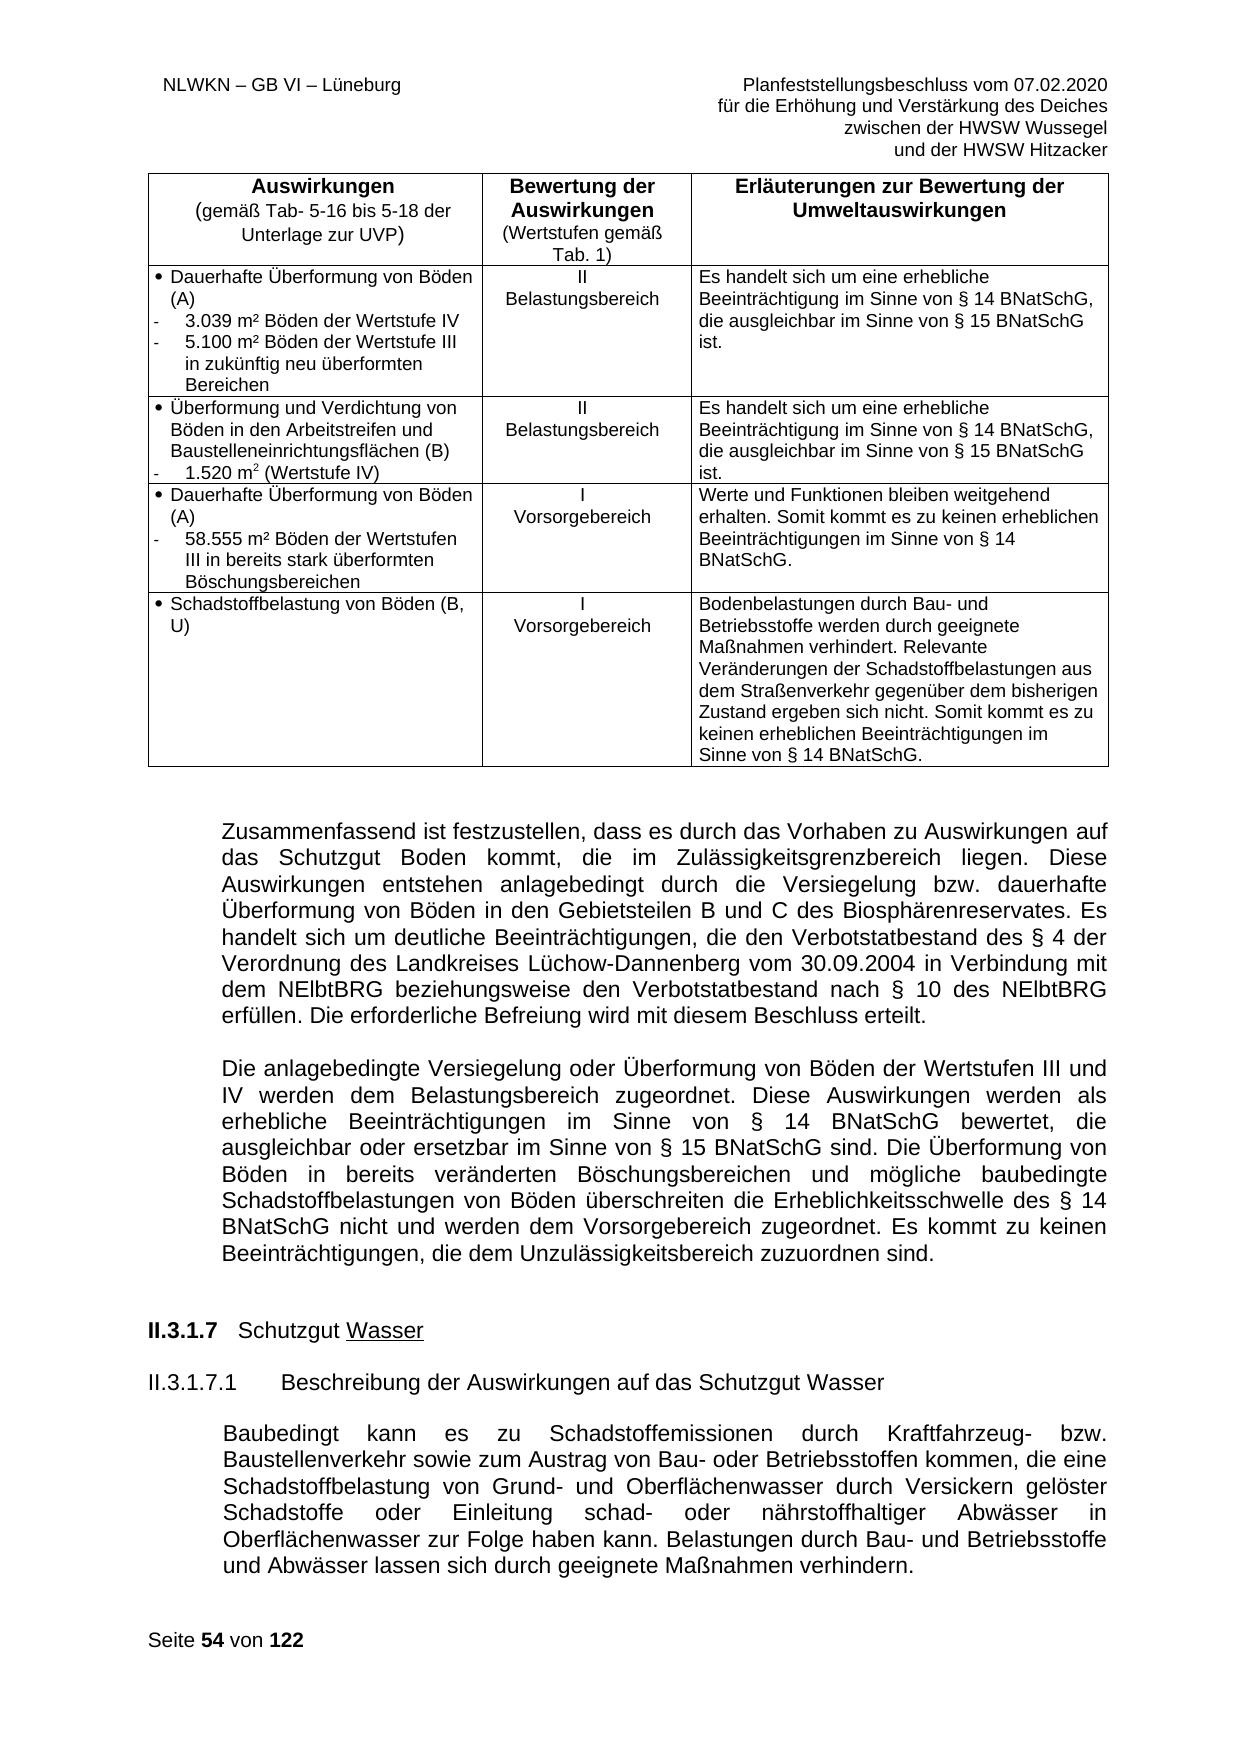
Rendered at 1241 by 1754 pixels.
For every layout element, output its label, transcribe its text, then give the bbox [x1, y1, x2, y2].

table_cell Es handelt sich um eine erhebliche Beeinträchtigung im Sinne von § 14 BNatSchG, die ausgleichbar im Sinne von § 15 BNatSchG ist. [692, 397, 1108, 483]
table_cell II Belastungsbereich [483, 397, 691, 483]
table_header Bewertung der Auswirkungen (Wertstufen gemäß Tab. 1) [483, 174, 691, 265]
table_cell Dauerhafte Überformung von Böden (A) 3.039 m² Böden der Wertstufe IV 5.100 m² Böden der Wertstufe III in zukünftig neu überformten Bereichen [149, 266, 482, 396]
table_header Auswirkungen (gemäß Tab- 5-16 bis 5-18 der Unterlage zur UVP) [149, 174, 482, 265]
text Baubedingt kann es zu Schadstoffemissionen durch Kraftfahrzeug- bzw. Baustellenverkehr sowie zum Austrag von Bau- oder Betriebsstoffen kommen, die eine Schadstoffbelastung von Grund- und Oberflächenwasser durch Versickern gelöster Schadstoffe oder Einleitung schad- oder nährstoffhaltiger Abwässer in Oberflächenwasser zur Folge haben kann. Belastungen durch Bau- und Betriebsstoffe und Abwässer lassen sich durch geeignete Maßnahmen verhindern. [223, 1420, 1107, 1578]
subtitle Schutzgut Wasser [148, 1317, 1107, 1344]
table_cell I Vorsorgebereich [483, 593, 691, 766]
table_cell Schadstoffbelastung von Böden (B, U) [149, 593, 482, 766]
subtitle Beschreibung der Auswirkungen auf das Schutzgut Wasser [148, 1369, 1107, 1395]
table_cell Dauerhafte Überformung von Böden (A) 58.555 m² Böden der Wertstufen III in bereits stark überformten Böschungsbereichen [149, 484, 482, 592]
table_cell II Belastungsbereich [483, 266, 691, 396]
table_cell Werte und Funktionen bleiben weitgehend erhalten. Somit kommt es zu keinen erheblichen Beeinträchtigungen im Sinne von § 14 BNatSchG. [692, 484, 1108, 592]
text Die anlagebedingte Versiegelung oder Überformung von Böden der Wertstufen III und IV werden dem Belastungsbereich zugeordnet. Diese Auswirkungen werden als erhebliche Beeinträchtigungen im Sinne von § 14 BNatSchG bewertet, die ausgleichbar oder ersetzbar im Sinne von § 15 BNatSchG sind. Die Überformung von Böden in bereits veränderten Böschungsbereichen und mögliche baubedingte Schadstoffbelastungen von Böden überschreiten die Erheblichkeitsschwelle des § 14 BNatSchG nicht und werden dem Vorsorgebereich zugeordnet. Es kommt zu keinen Beeinträchtigungen, die dem Unzulässigkeitsbereich zuzuordnen sind. [221, 1055, 1107, 1266]
table_cell Bodenbelastungen durch Bau- und Betriebsstoffe werden durch geeignete Maßnahmen verhindert. Relevante Veränderungen der Schadstoffbelastungen aus dem Straßenverkehr gegenüber dem bisherigen Zustand ergeben sich nicht. Somit kommt es zu keinen erheblichen Beeinträchtigungen im Sinne von § 14 BNatSchG. [692, 593, 1108, 766]
table_cell Es handelt sich um eine erhebliche Beeinträchtigung im Sinne von § 14 BNatSchG, die ausgleichbar im Sinne von § 15 BNatSchG ist. [692, 266, 1108, 396]
table_header Erläuterungen zur Bewertung der Umweltauswirkungen [692, 174, 1108, 265]
table_cell I Vorsorgebereich [483, 484, 691, 592]
text Zusammenfassend ist festzustellen, dass es durch das Vorhaben zu Auswirkungen auf das Schutzgut Boden kommt, die im Zulässigkeitsgrenzbereich liegen. Diese Auswirkungen entstehen anlagebedingt durch die Versiegelung bzw. dauerhafte Überformung von Böden in den Gebietsteilen B und C des Biosphärenreservates. Es handelt sich um deutliche Beeinträchtigungen, die den Verbotstatbestand des § 4 der Verordnung des Landkreises Lüchow-Dannenberg vom 30.09.2004 in Verbindung mit dem NElbtBRG beziehungsweise den Verbotstatbestand nach § 10 des NElbtBRG erfüllen. Die erforderliche Befreiung wird mit diesem Beschluss erteilt. [221, 818, 1107, 1029]
table_cell Überformung und Verdichtung von Böden in den Arbeitstreifen und Baustelleneinrichtungsflächen (B) 1.520 m2 (Wertstufe IV) [149, 397, 482, 483]
